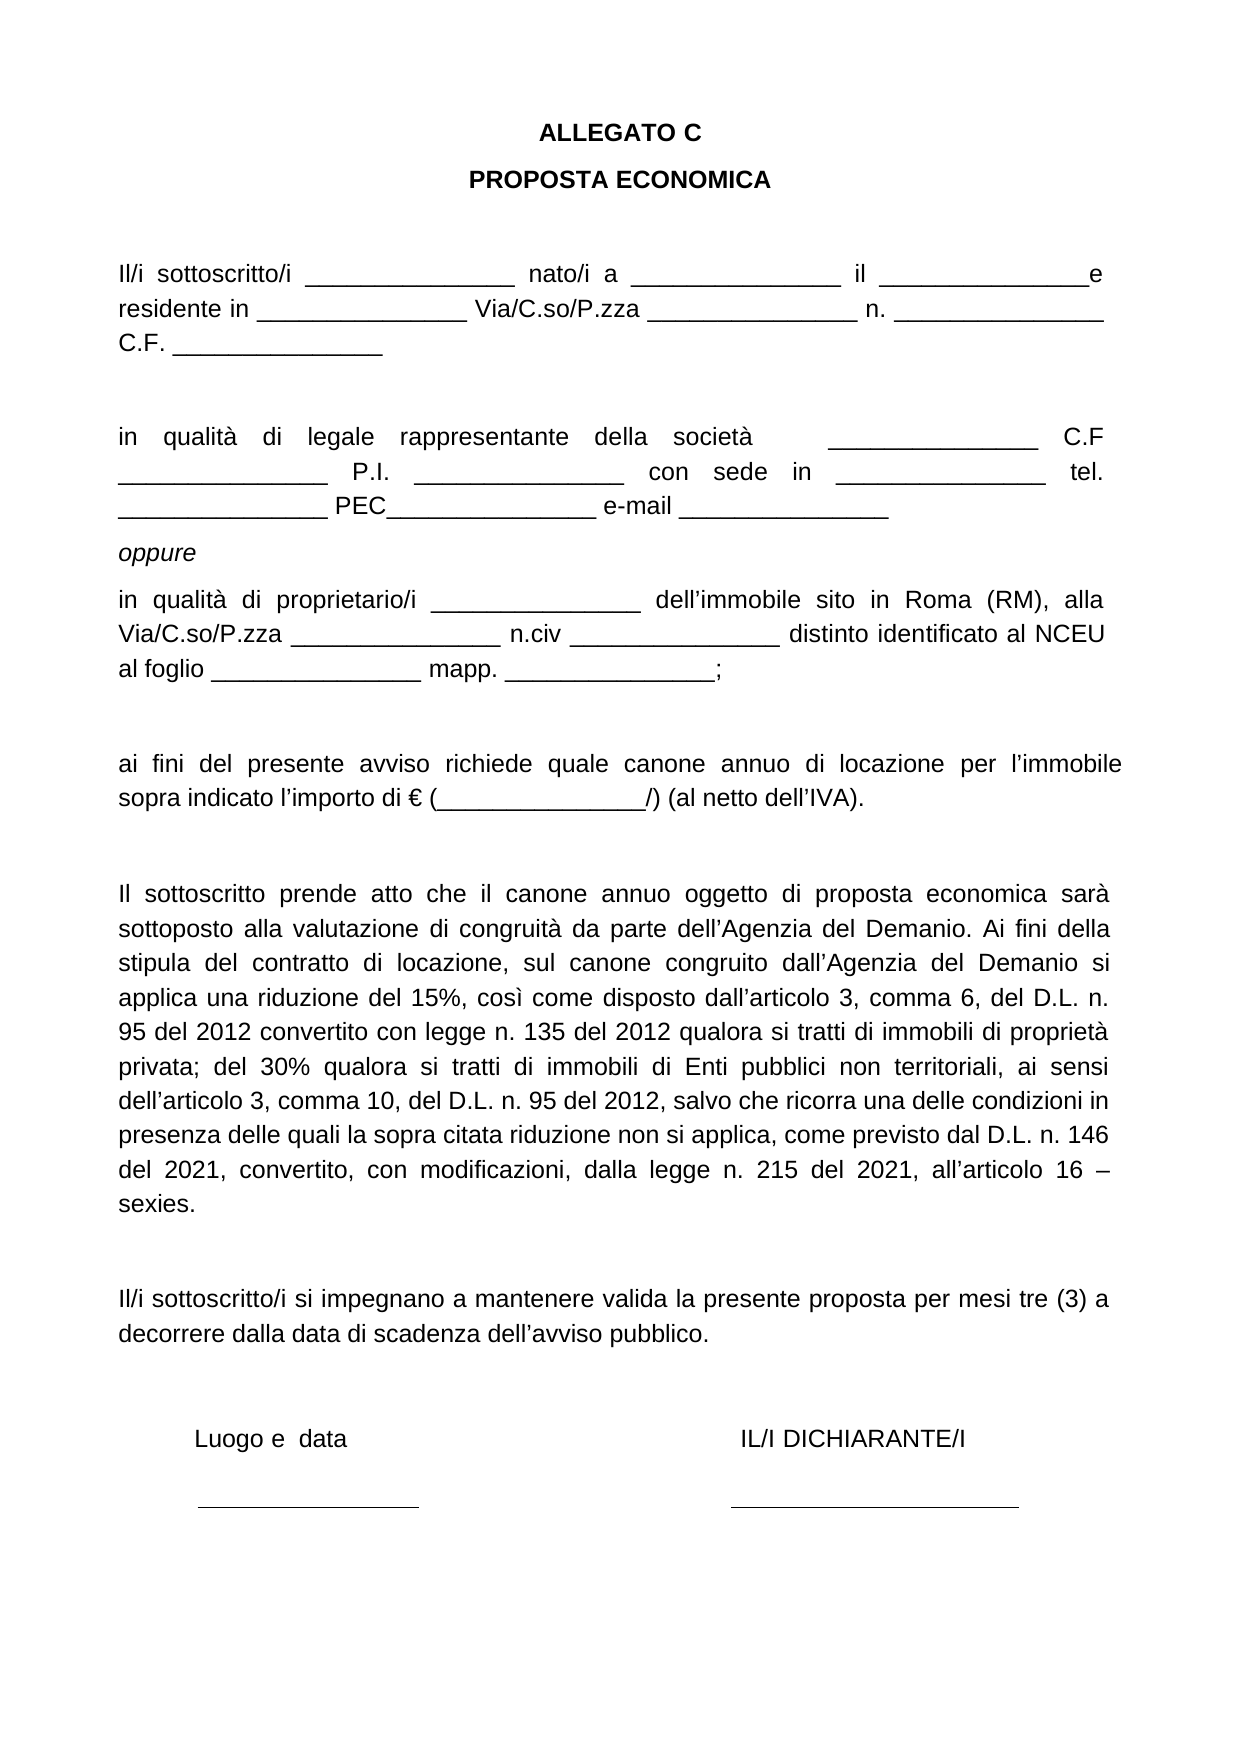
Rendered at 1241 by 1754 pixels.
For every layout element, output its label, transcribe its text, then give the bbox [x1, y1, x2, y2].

text in qualità di proprietario/i _______________ dell’immobile sito in Roma (RM), alla Via/C.so/P.zza _______________ n.civ _______________ distinto identificato al NCEU al foglio _______________ mapp. _______________; [118, 585, 1106, 683]
text Il/i sottoscritto/i si impegnano a mantenere valida la presente proposta per mesi tre (3) a decorrere dalla data di scadenza dell’avviso pubblico. [118, 1284, 1111, 1348]
text Il sottoscritto prende atto che il canone annuo oggetto di proposta economica sarà sottoposto alla valutazione di congruità da parte dell’Agenzia del Demanio. Ai fini della stipula del contratto di locazione, sul canone congruito dall’Agenzia del Demanio si applica una riduzione del 15%, così come disposto dall’articolo 3, comma 6, del D.L. n. 95 del 2012 convertito con legge n. 135 del 2012 qualora si tratti di immobili di proprietà privata; del 30% qualora si tratti di immobili di Enti pubblici non territoriali, ai sensi dell’articolo 3, comma 10, del D.L. n. 95 del 2012, salvo che ricorra una delle condizioni in presenza delle quali la sopra citata riduzione non si applica, come previsto dal D.L. n. 146 del 2021, convertito, con modificazioni, dalla legge n. 215 del 2021, all’articolo 16 – sexies. [118, 879, 1112, 1218]
text ai fini del presente avviso richiede quale canone annuo di locazione per l’immobile sopra indicato l’importo di € (_______________/) (al netto dell’IVA). [118, 749, 1122, 812]
text Il/i sottoscritto/i _______________ nato/i a _______________ il _______________e residente in _______________ Via/C.so/P.zza _______________ n. _______________ C.F. _______________ [118, 259, 1106, 357]
title ALLEGATO C [118, 118, 1122, 147]
text in qualità di legale rappresentante della società _______________ C.F _______________ P.I. _______________ con sede in _______________ tel. _______________ PEC_______________ e-mail _______________ [118, 422, 1106, 520]
text oppure [118, 538, 1106, 567]
title PROPOSTA ECONOMICA [118, 165, 1122, 194]
text Luogo e data IL/I DICHIARANTE/I [194, 1424, 1122, 1453]
